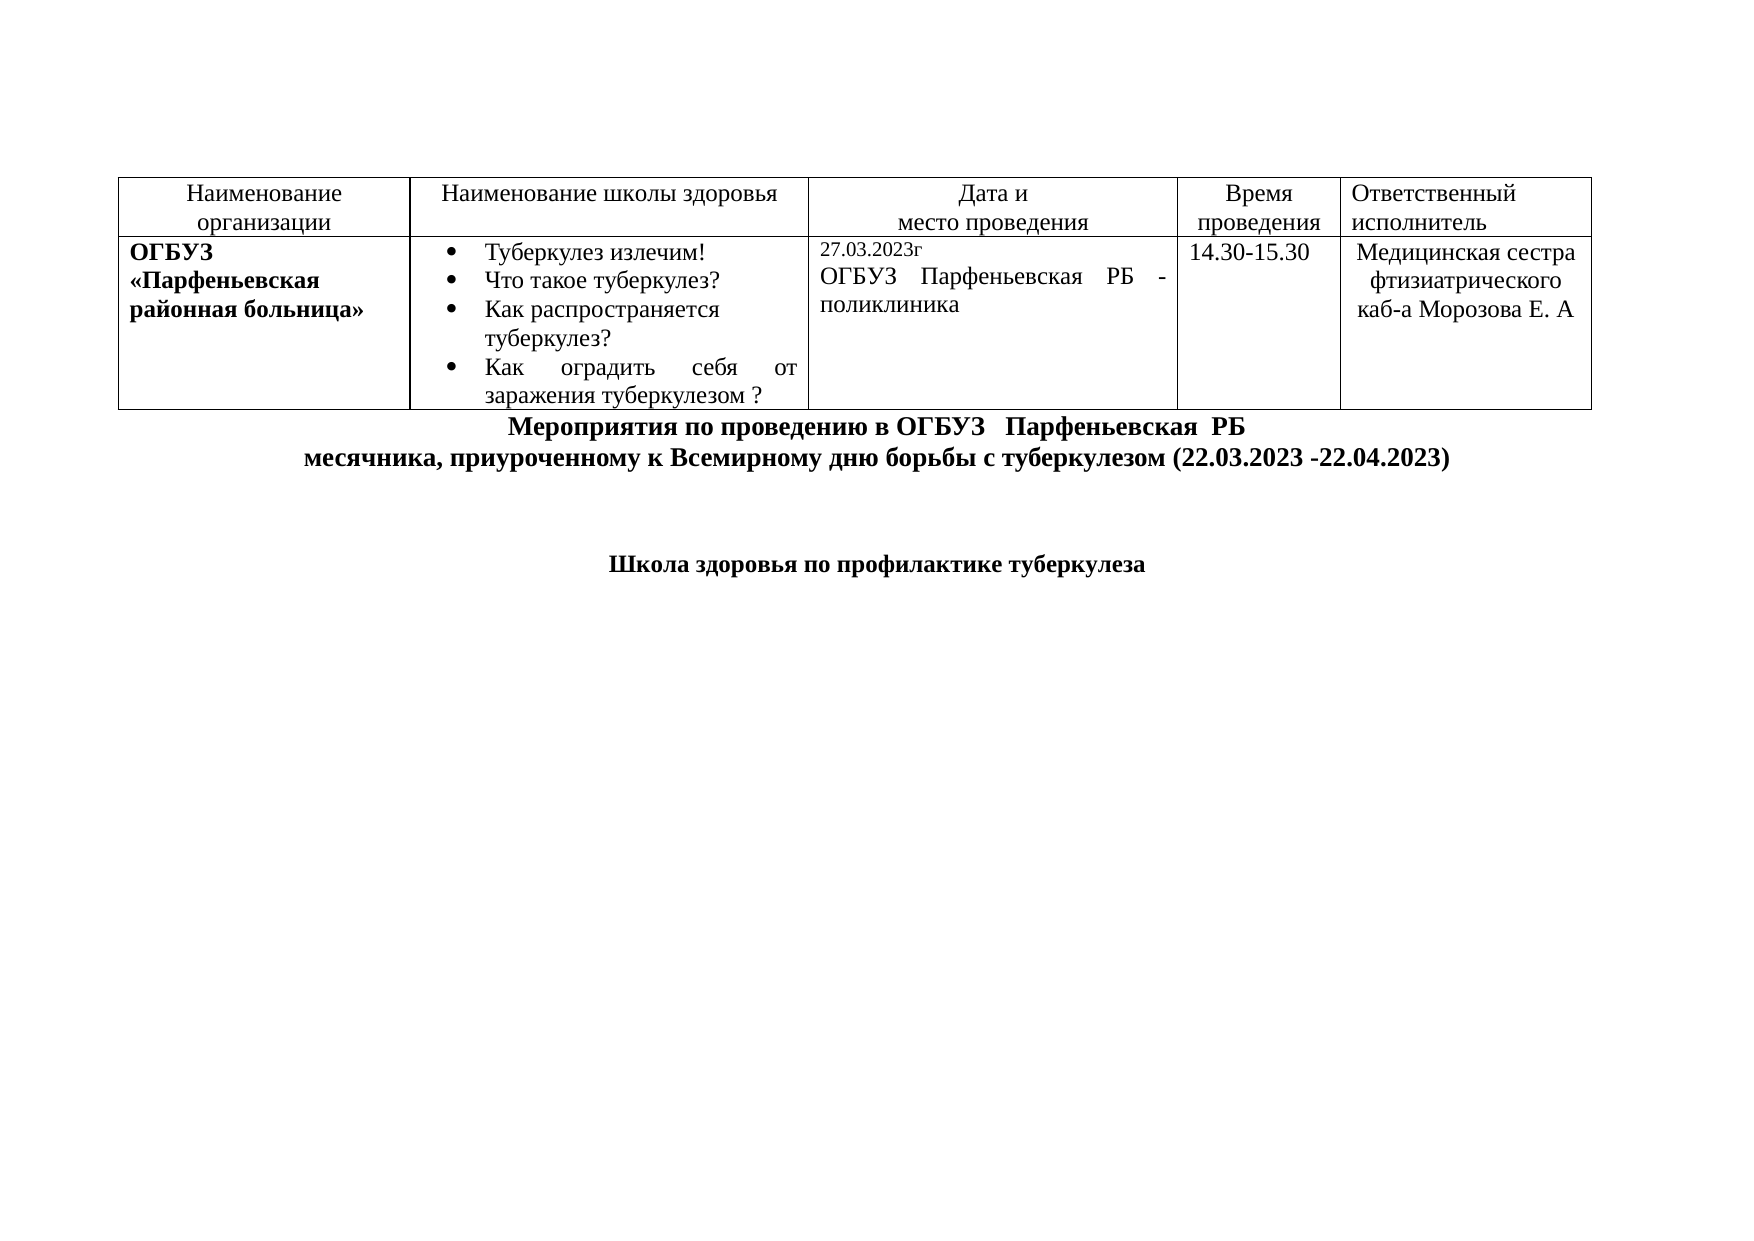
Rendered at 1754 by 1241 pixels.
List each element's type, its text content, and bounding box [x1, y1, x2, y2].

table_cell 27.03.2023г ОГБУЗ Парфеньевская РБ - поликлиника [809, 237, 1177, 409]
table_cell Медицинская сестра фтизиатрического каб-а Морозова Е. А [1341, 237, 1591, 409]
table_cell Туберкулез излечим! Что такое туберкулез? Как распространяется туберкулез? Как оградить себя от заражения туберкулезом ? [411, 237, 808, 409]
table_header Ответственный исполнитель [1341, 178, 1591, 236]
table_header Наименование организации [119, 178, 409, 236]
text Мероприятия по проведению в ОГБУЗ Парфеньевская РБ [118, 410, 1636, 441]
text Школа здоровья по профилактике туберкулеза [118, 549, 1636, 578]
table_cell 14.30-15.30 [1178, 237, 1340, 409]
table_header Наименование школы здоровья [411, 178, 808, 236]
table_header Дата и место проведения [809, 178, 1177, 236]
table_header Время проведения [1178, 178, 1340, 236]
table_cell ОГБУЗ «Парфеньевская районная больница» [119, 237, 409, 409]
text месячника, приуроченному к Всемирному дню борьбы с туберкулезом (22.03.2023 -22.04.2023) [118, 441, 1636, 473]
